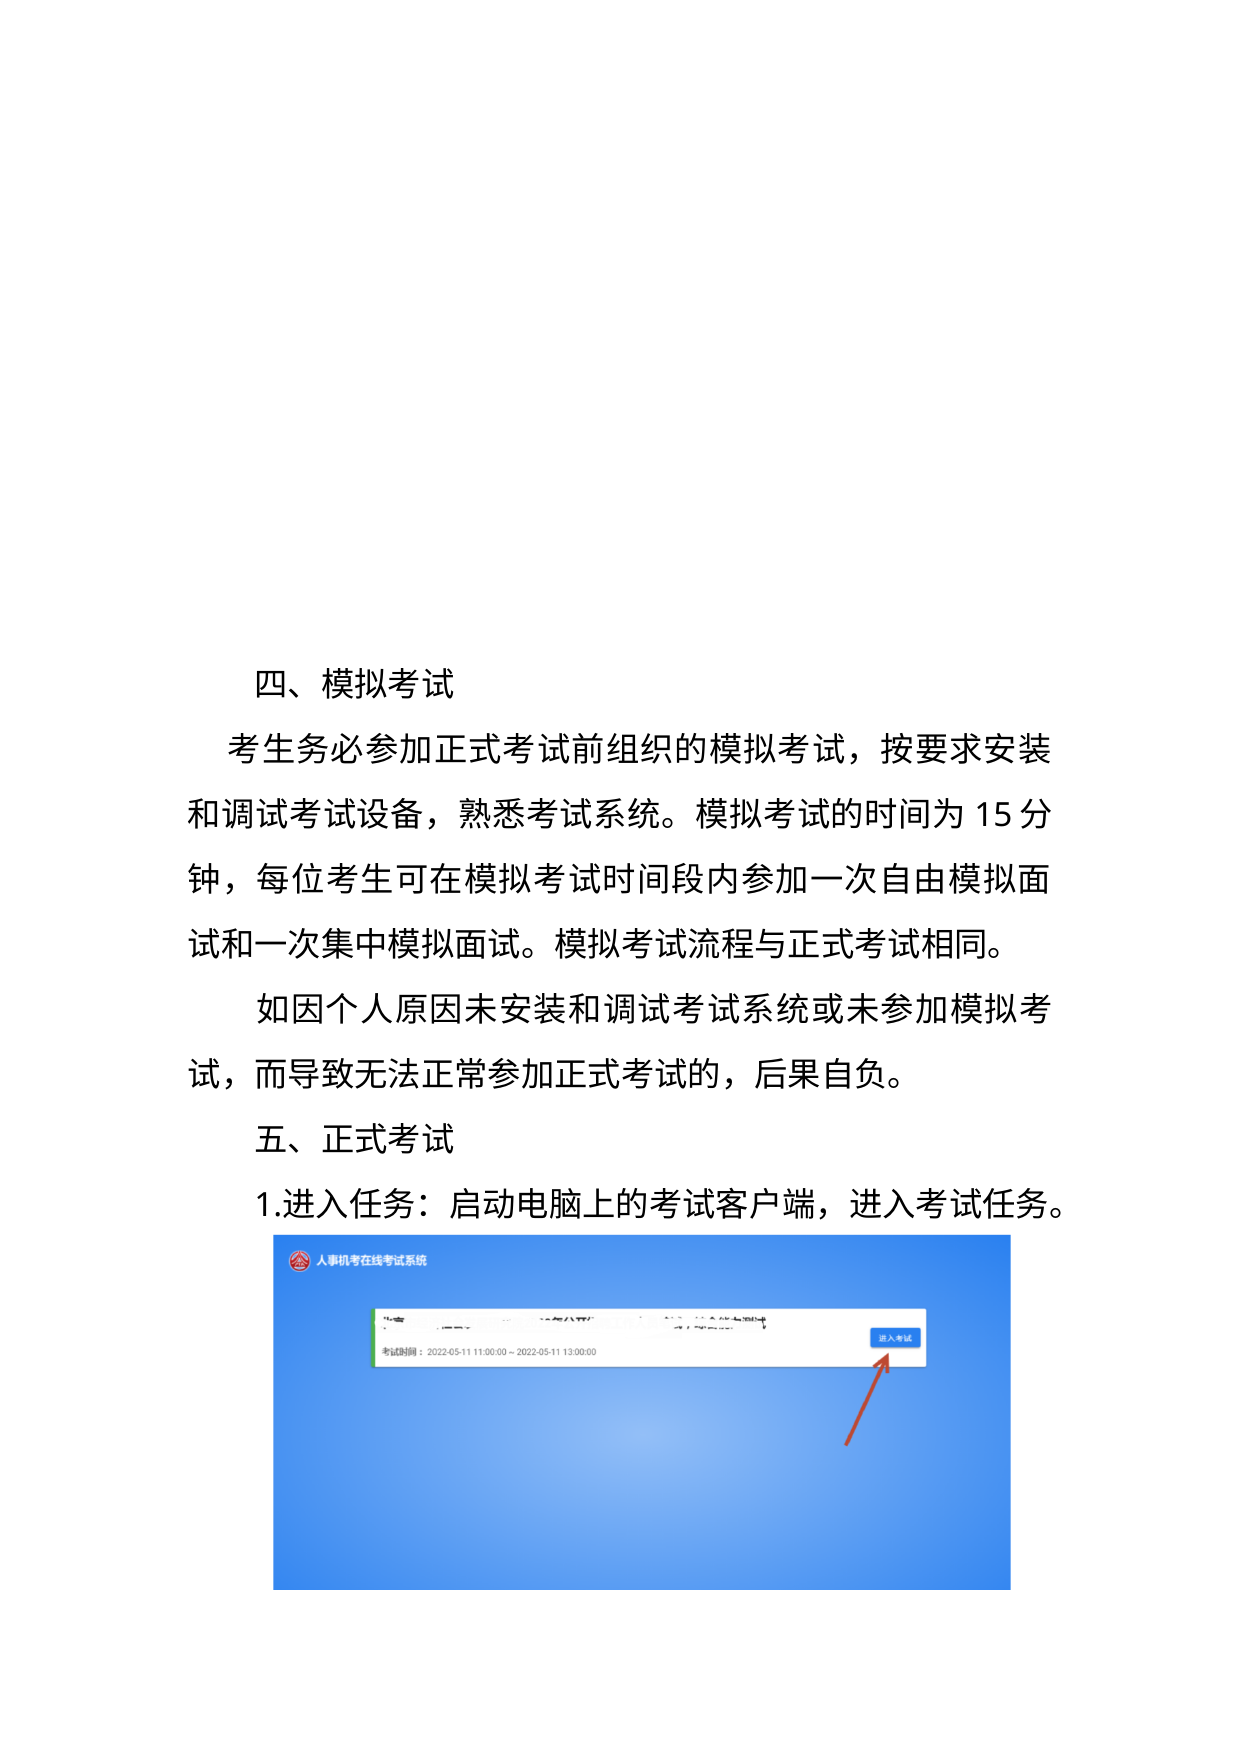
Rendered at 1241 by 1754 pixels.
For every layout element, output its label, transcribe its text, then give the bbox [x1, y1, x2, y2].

text 考生务必参加正式考试前组织的模拟考试，按要求安装和调试考试设备，熟悉考试系统。模拟考试的时间为15分钟，每位考生可在模拟考试时间段内参加一次自由模拟面试和一次集中模拟面试。模拟考试流程与正式考试相同。 [187, 714, 1053, 974]
text 四、模拟考试 [187, 649, 1053, 714]
text 1.进入任务：启动电脑上的考试客户端，进入考试任务。 [187, 1169, 1053, 1234]
text 五、正式考试 [187, 1104, 1053, 1169]
text 如因个人原因未安装和调试考试系统或未参加模拟考试，而导致无法正常参加正式考试的，后果自负。 [187, 974, 1053, 1104]
picture [273, 1234, 1011, 1590]
